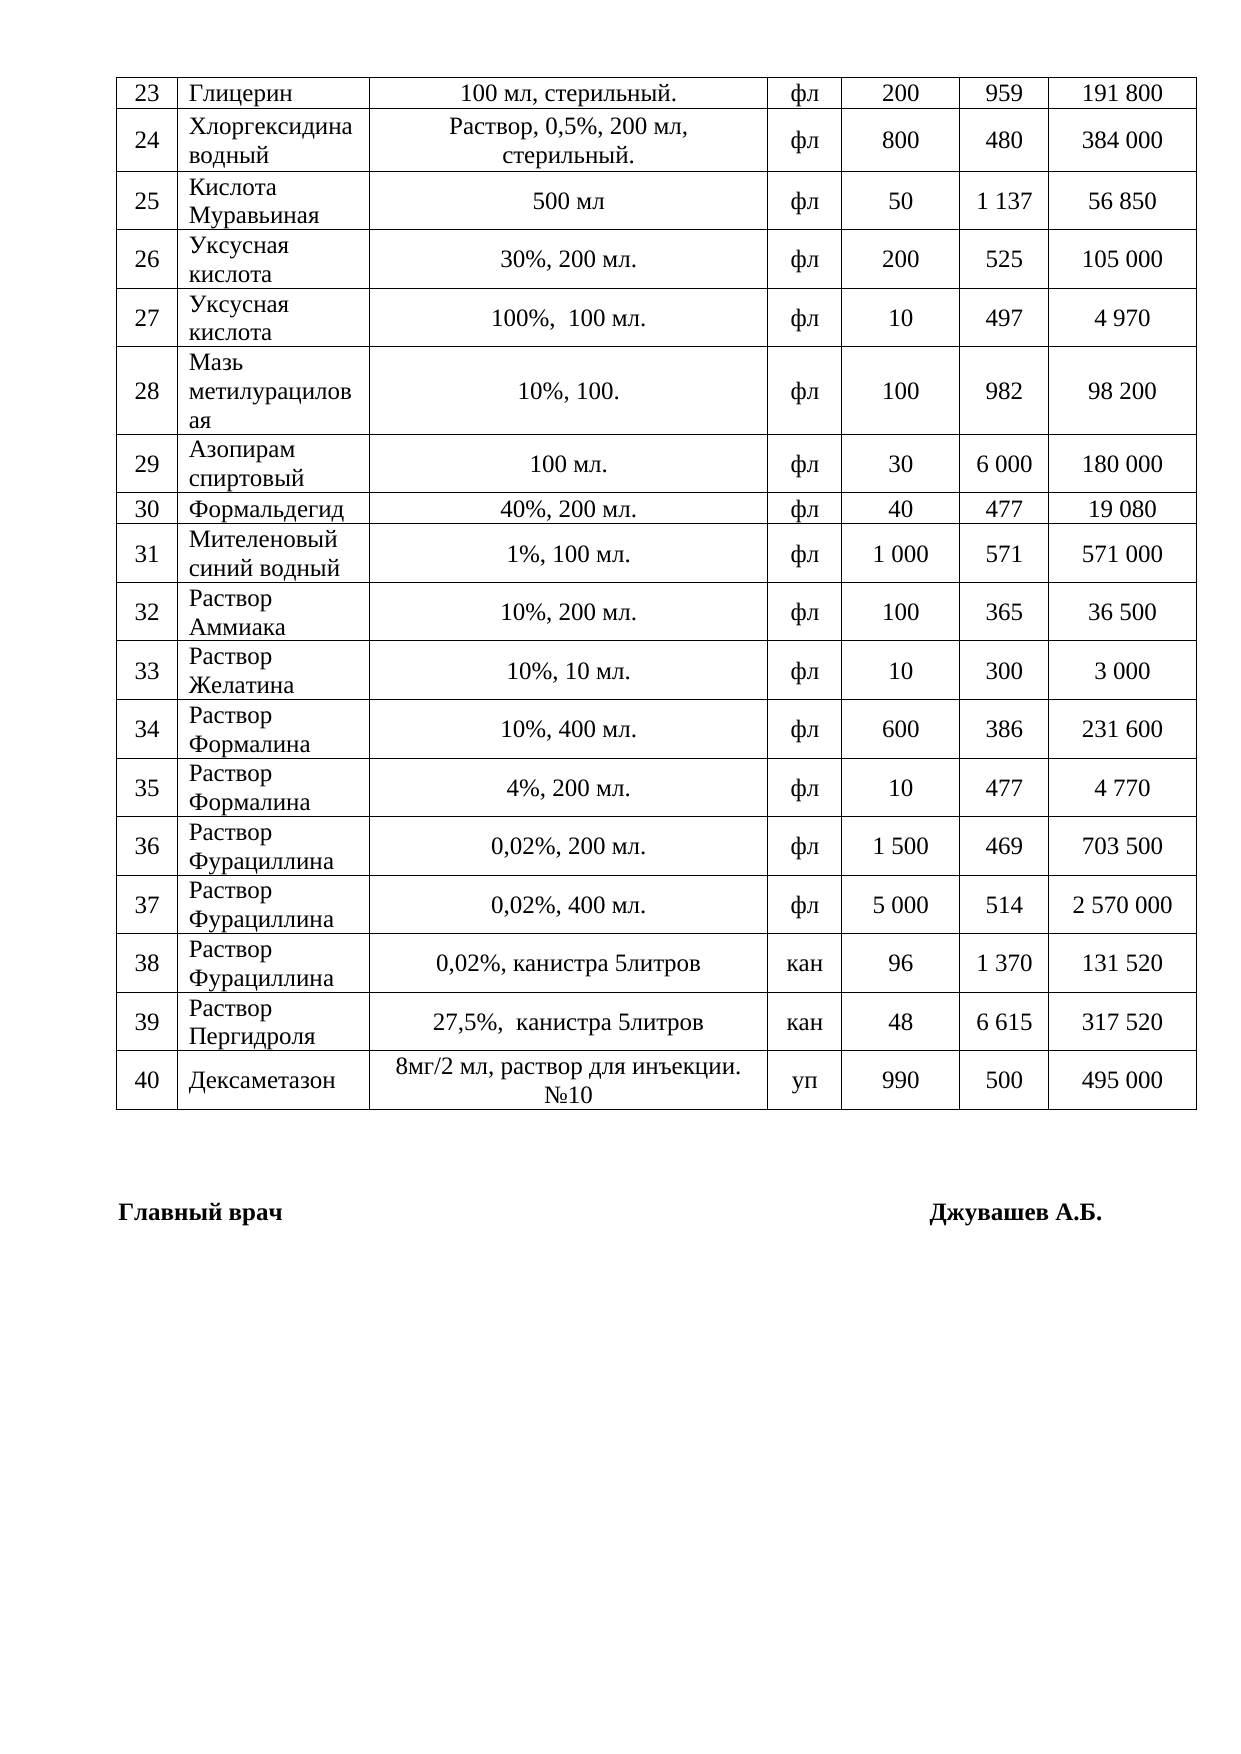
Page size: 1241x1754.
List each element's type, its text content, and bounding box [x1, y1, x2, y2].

table_cell фл [768, 289, 841, 346]
table_cell 480 [960, 109, 1048, 171]
table_cell 38 [117, 934, 177, 992]
table_cell фл [768, 493, 841, 523]
table_cell 100 мл, стерильный. [370, 78, 767, 108]
table_cell фл [768, 700, 841, 757]
table_cell 317 520 [1049, 993, 1196, 1050]
table_cell Раствор Желатина [178, 641, 369, 699]
table_cell 1 000 [842, 524, 959, 582]
table_cell 200 [842, 78, 959, 108]
table_cell 98 200 [1049, 347, 1196, 433]
table_cell 4 970 [1049, 289, 1196, 346]
table_cell 0,02%, канистра 5литров [370, 934, 767, 992]
table_cell 131 520 [1049, 934, 1196, 992]
table_cell 24 [117, 109, 177, 171]
table_cell фл [768, 109, 841, 171]
table_cell 571 000 [1049, 524, 1196, 582]
table_cell 37 [117, 876, 177, 933]
table_cell 32 [117, 583, 177, 640]
table_cell 100 [842, 347, 959, 433]
table_cell 6 000 [960, 435, 1048, 492]
table_cell 500 [960, 1051, 1048, 1109]
table_cell Уксусная кислота [178, 230, 369, 288]
table_cell 384 000 [1049, 109, 1196, 171]
table_cell Раствор Формалина [178, 759, 369, 816]
table_cell 5 000 [842, 876, 959, 933]
table_cell Дексаметазон [178, 1051, 369, 1109]
table_cell 31 [117, 524, 177, 582]
table_cell фл [768, 347, 841, 433]
table_cell фл [768, 230, 841, 288]
table_cell 4 770 [1049, 759, 1196, 816]
table_cell Глицерин [178, 78, 369, 108]
table_cell 982 [960, 347, 1048, 433]
table_cell Кислота Муравьиная [178, 172, 369, 229]
table_cell 100%, 100 мл. [370, 289, 767, 346]
table_cell 50 [842, 172, 959, 229]
table_cell 365 [960, 583, 1048, 640]
table_cell 40%, 200 мл. [370, 493, 767, 523]
table_cell 56 850 [1049, 172, 1196, 229]
table_cell 10 [842, 759, 959, 816]
table_cell 10%, 400 мл. [370, 700, 767, 757]
table_cell 105 000 [1049, 230, 1196, 288]
table_cell 200 [842, 230, 959, 288]
table_cell 27 [117, 289, 177, 346]
table_cell 23 [117, 78, 177, 108]
table_cell 2 570 000 [1049, 876, 1196, 933]
table_cell Формальдегид [178, 493, 369, 523]
table_cell 3 000 [1049, 641, 1196, 699]
table_cell фл [768, 876, 841, 933]
table_cell 19 080 [1049, 493, 1196, 523]
table_cell 40 [842, 493, 959, 523]
table_cell Хлоргексидина водный [178, 109, 369, 171]
table_cell 990 [842, 1051, 959, 1109]
table_cell фл [768, 641, 841, 699]
table_cell 100 [842, 583, 959, 640]
table_cell уп [768, 1051, 841, 1109]
table_cell 500 мл [370, 172, 767, 229]
table_cell 33 [117, 641, 177, 699]
table_cell 10 [842, 641, 959, 699]
table_cell 27,5%, канистра 5литров [370, 993, 767, 1050]
table_cell 469 [960, 817, 1048, 874]
table_cell 25 [117, 172, 177, 229]
table_cell 180 000 [1049, 435, 1196, 492]
table_cell 0,02%, 400 мл. [370, 876, 767, 933]
table_cell 10%, 10 мл. [370, 641, 767, 699]
table_cell фл [768, 817, 841, 874]
table_cell 191 800 [1049, 78, 1196, 108]
table_cell фл [768, 583, 841, 640]
table_cell Азопирам спиртовый [178, 435, 369, 492]
table_cell 6 615 [960, 993, 1048, 1050]
table_cell 0,02%, 200 мл. [370, 817, 767, 874]
table_cell 477 [960, 759, 1048, 816]
table_cell 495 000 [1049, 1051, 1196, 1109]
table_cell Раствор Фурациллина [178, 934, 369, 992]
table_cell 26 [117, 230, 177, 288]
table_cell 10 [842, 289, 959, 346]
table_cell 571 [960, 524, 1048, 582]
table_cell 10%, 200 мл. [370, 583, 767, 640]
table_cell 959 [960, 78, 1048, 108]
table_cell Раствор Пергидроля [178, 993, 369, 1050]
table_cell фл [768, 172, 841, 229]
table_cell Раствор Фурациллина [178, 817, 369, 874]
table_cell 8мг/2 мл, раствор для инъекции. №10 [370, 1051, 767, 1109]
table_cell фл [768, 435, 841, 492]
table_cell 1%, 100 мл. [370, 524, 767, 582]
table_cell Раствор Аммиака [178, 583, 369, 640]
table_cell 30%, 200 мл. [370, 230, 767, 288]
table_cell 100 мл. [370, 435, 767, 492]
table_cell кан [768, 934, 841, 992]
table_cell кан [768, 993, 841, 1050]
table_cell Мазь метилурациловая [178, 347, 369, 433]
table_cell 36 500 [1049, 583, 1196, 640]
table_cell 800 [842, 109, 959, 171]
table_cell 30 [842, 435, 959, 492]
table_cell фл [768, 759, 841, 816]
table_cell 525 [960, 230, 1048, 288]
table_cell 10%, 100. [370, 347, 767, 433]
table_cell 96 [842, 934, 959, 992]
table_cell 600 [842, 700, 959, 757]
table_cell фл [768, 78, 841, 108]
table_cell 4%, 200 мл. [370, 759, 767, 816]
table_cell 39 [117, 993, 177, 1050]
table_cell 1 500 [842, 817, 959, 874]
table_cell 35 [117, 759, 177, 816]
table_cell 231 600 [1049, 700, 1196, 757]
table_cell 703 500 [1049, 817, 1196, 874]
table_cell 30 [117, 493, 177, 523]
table_cell 40 [117, 1051, 177, 1109]
table_cell 29 [117, 435, 177, 492]
table_cell 477 [960, 493, 1048, 523]
table_cell 28 [117, 347, 177, 433]
table_cell Уксусная кислота [178, 289, 369, 346]
table_cell фл [768, 524, 841, 582]
table_cell Мителеновый синий водный [178, 524, 369, 582]
table_cell Раствор Фурациллина [178, 876, 369, 933]
table_cell Раствор, 0,5%, 200 мл, стерильный. [370, 109, 767, 171]
table_cell 36 [117, 817, 177, 874]
table_cell 300 [960, 641, 1048, 699]
table_cell 1 370 [960, 934, 1048, 992]
table_cell 497 [960, 289, 1048, 346]
table_cell 1 137 [960, 172, 1048, 229]
table_cell 386 [960, 700, 1048, 757]
text Главный врач Джувашев А.Б. [118, 1197, 1152, 1226]
table_cell 48 [842, 993, 959, 1050]
table_cell Раствор Формалина [178, 700, 369, 757]
table_cell 514 [960, 876, 1048, 933]
table_cell 34 [117, 700, 177, 757]
